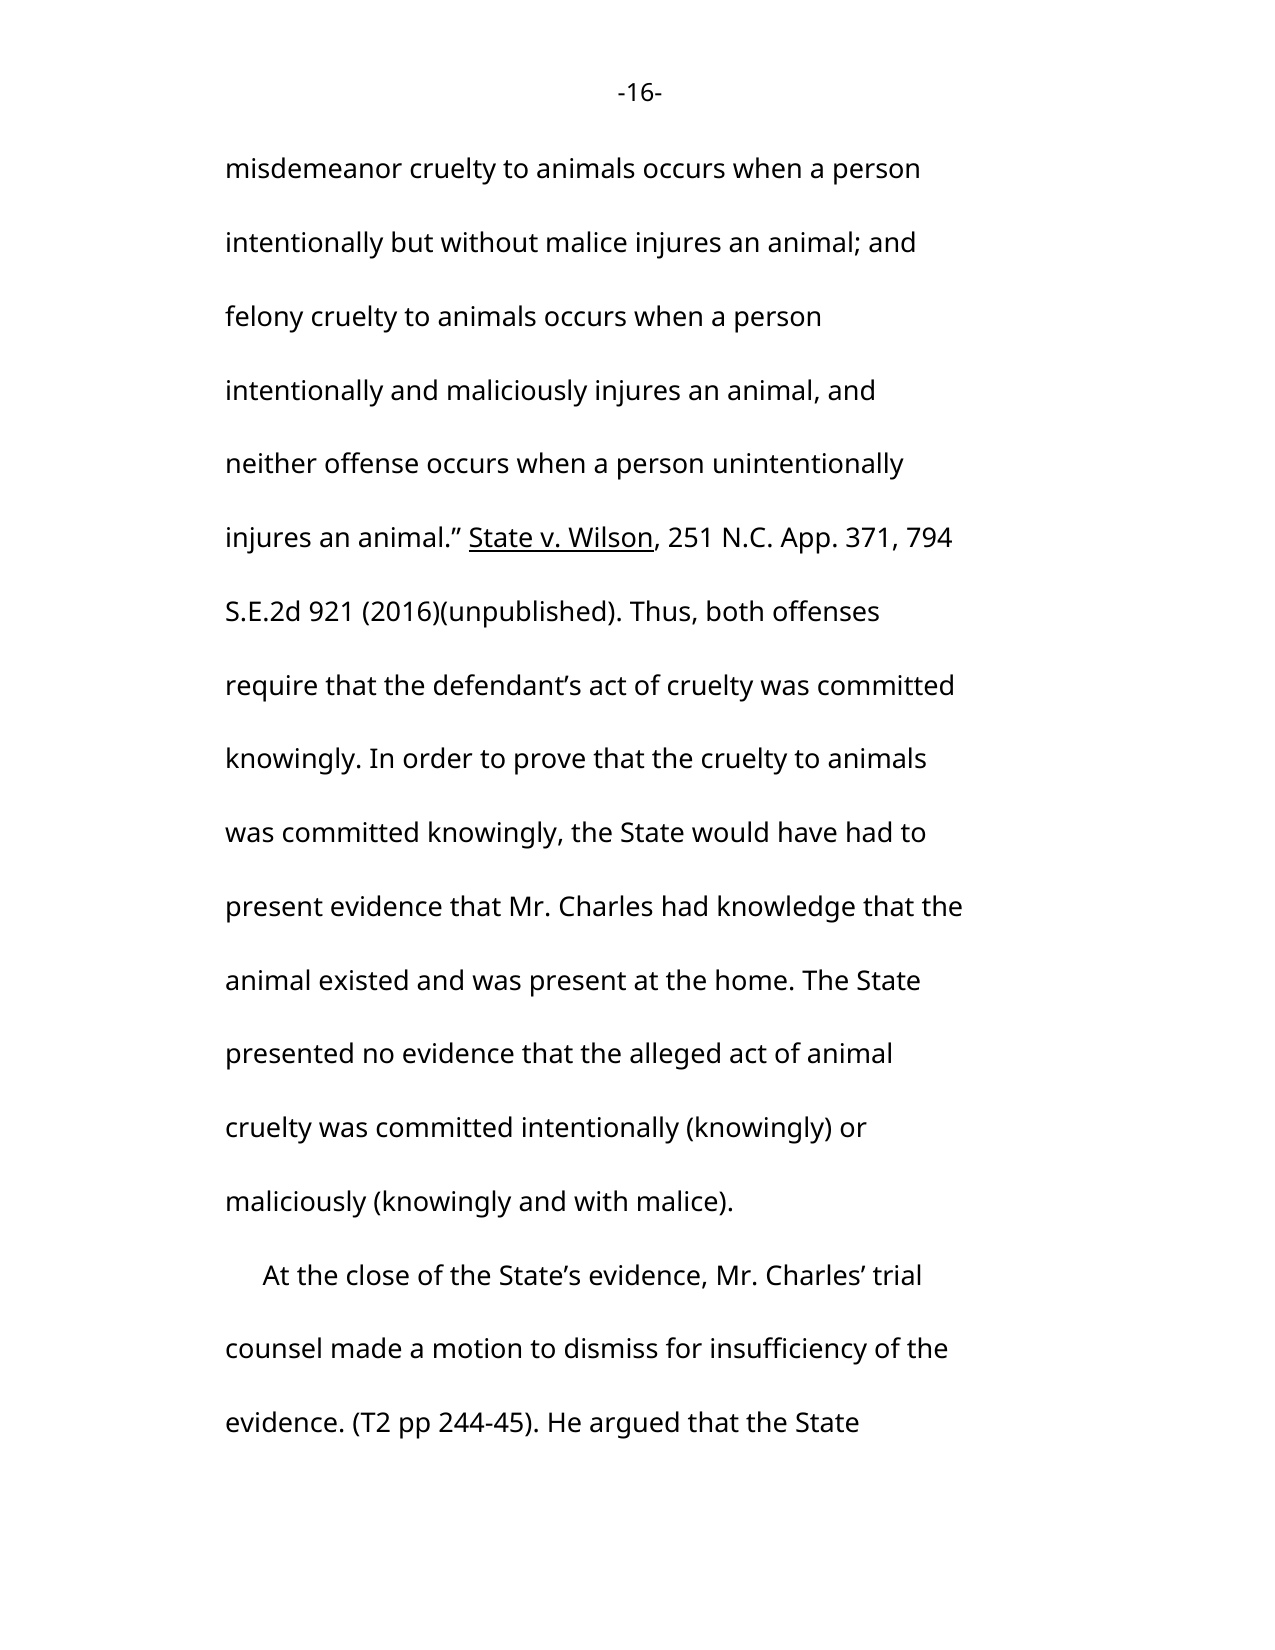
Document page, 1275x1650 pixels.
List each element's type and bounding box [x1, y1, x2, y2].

text [225, 150, 975, 1219]
text [225, 1256, 975, 1441]
